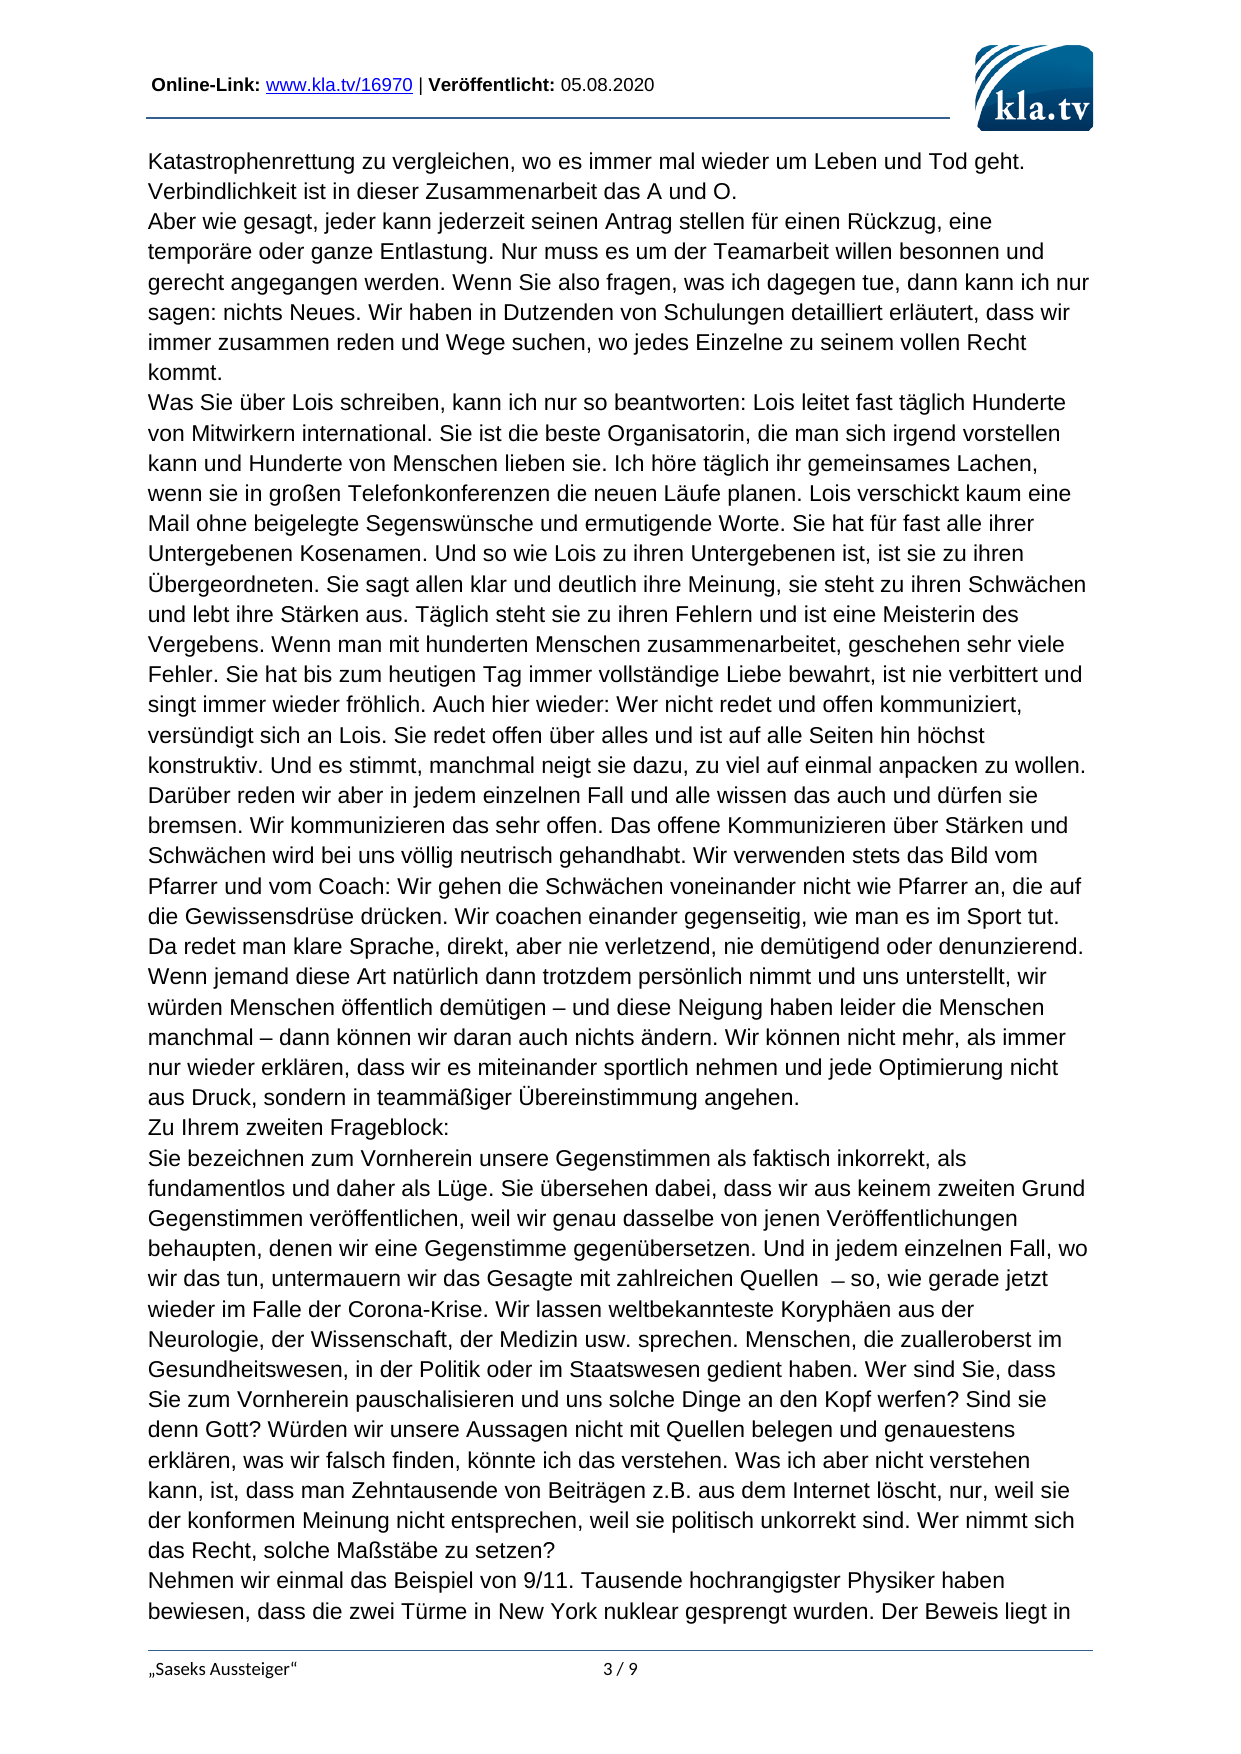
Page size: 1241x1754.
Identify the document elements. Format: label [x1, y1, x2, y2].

text [148, 148, 1093, 1624]
